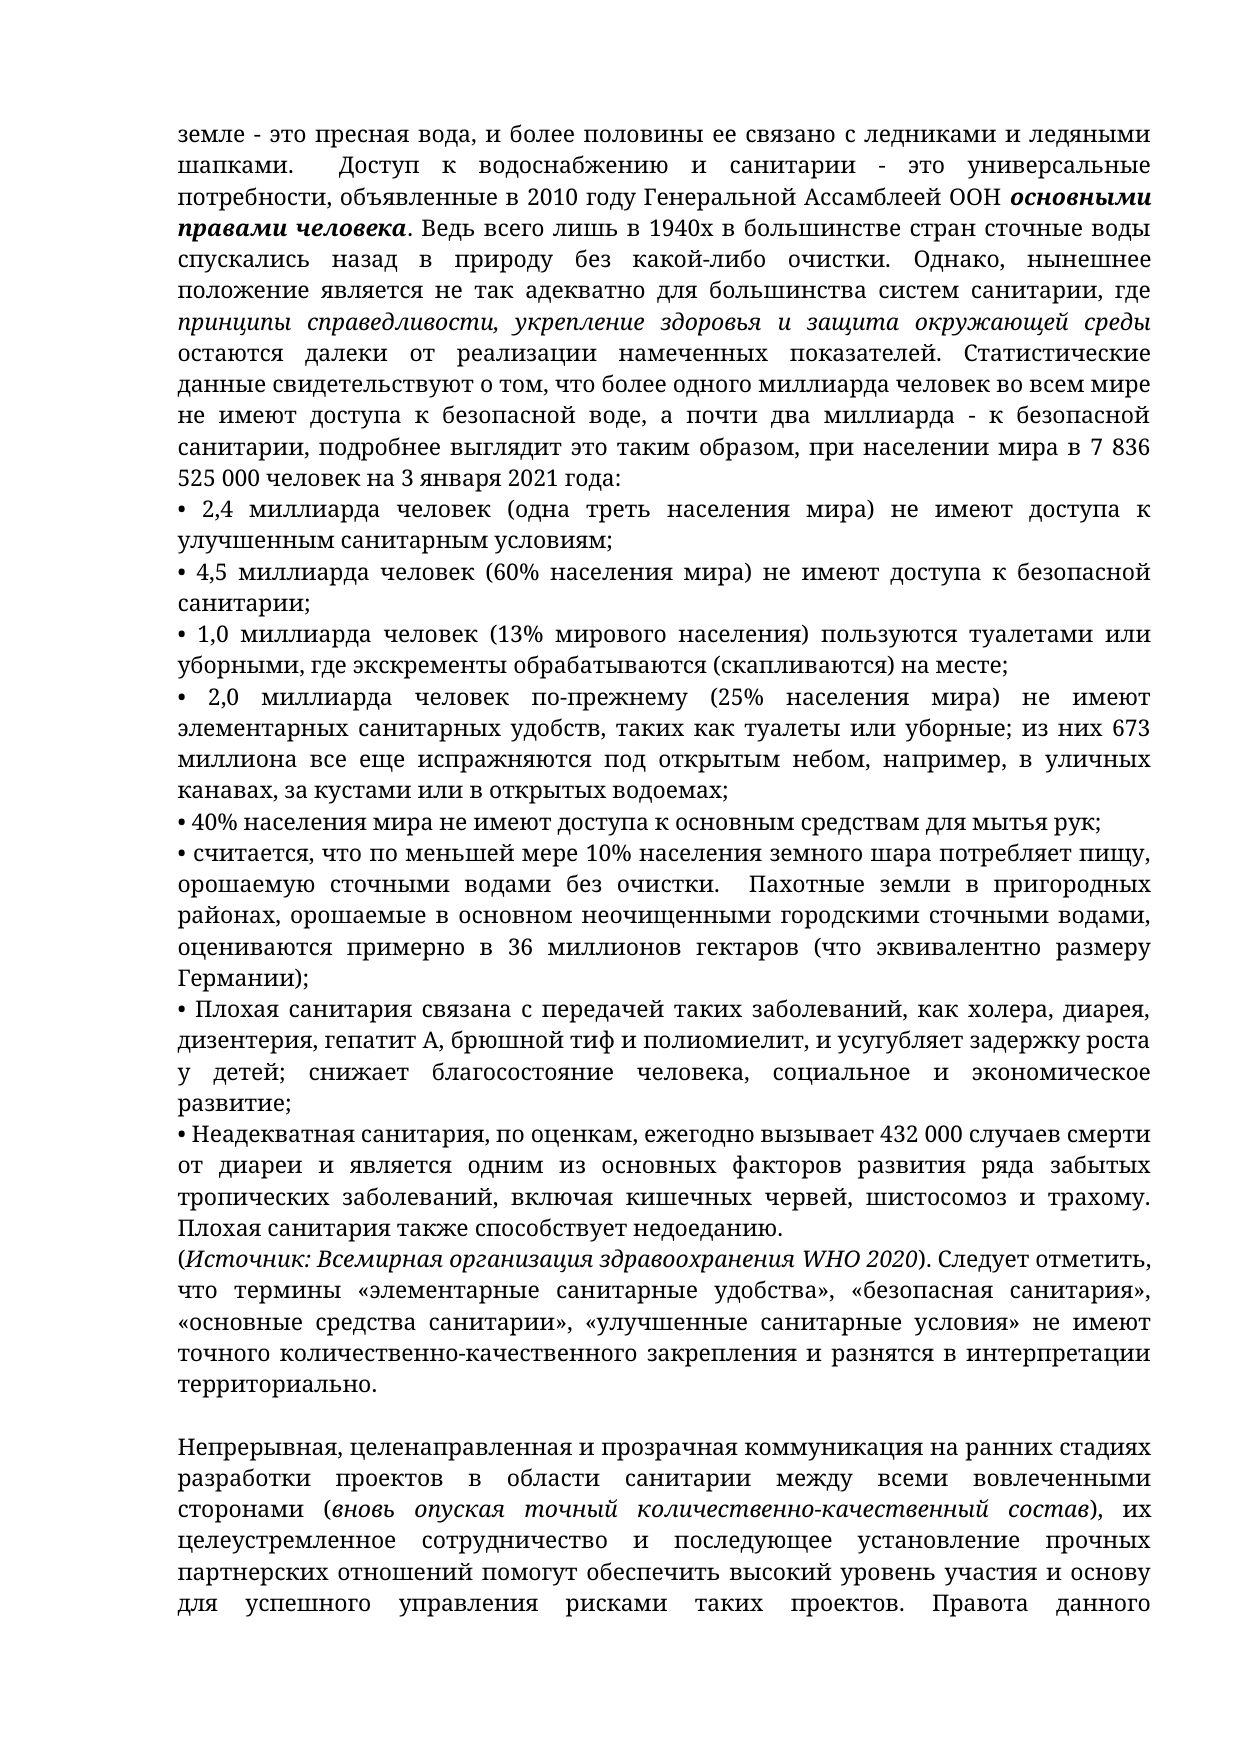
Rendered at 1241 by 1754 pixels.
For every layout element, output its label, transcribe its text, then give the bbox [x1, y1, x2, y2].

text • 1,0 миллиарда человек (13% мирового населения) пользуются туалетами или уборными, где экскременты обрабатываются (скапливаются) на месте; [177, 618, 1152, 681]
text • 2,0 миллиарда человек по-прежнему (25% населения мира) не имеют элементарных санитарных удобств, таких как туалеты или уборные; из них 673 миллиона все еще испражняются под открытым небом, например, в уличных канавах, за кустами или в открытых водоемах; [177, 681, 1152, 806]
text • считается, что по меньшей мере 10% населения земного шара потребляет пищу, орошаемую сточными водами без очистки. Пахотные земли в пригородных районах, орошаемые в основном неочищенными городскими сточными водами, оцениваются примерно в 36 миллионов гектаров (что эквивалентно размеру Германии); [177, 837, 1152, 993]
text • 2,4 миллиарда человек (одна треть населения мира) не имеют доступа к улучшенным санитарным условиям; [177, 493, 1152, 556]
text • 40% населения мира не имеют доступа к основным средствам для мытья рук; [177, 806, 1152, 837]
text • Плохая санитария связана с передачей таких заболеваний, как холера, диарея, дизентерия, гепатит А, брюшной тиф и полиомиелит, и усугубляет задержку роста у детей; снижает благосостояние человека, социальное и экономическое развитие; [177, 993, 1152, 1118]
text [177, 1431, 1152, 1618]
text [177, 118, 1152, 493]
text (Источник: Всемирная организация здравоохранения WHO 2020). Следует отметить, что термины «элементарные санитарные удобства», «безопасная санитария», «основные средства санитарии», «улучшенные санитарные условия» не имеют точного количественно-качественного закрепления и разнятся в интерпретации территориально. [177, 1243, 1152, 1399]
text • 4,5 миллиарда человек (60% населения мира) не имеют доступа к безопасной санитарии; [177, 556, 1152, 618]
text • Неадекватная санитария, по оценкам, ежегодно вызывает 432 000 случаев смерти от диареи и является одним из основных факторов развития ряда забытых тропических заболеваний, включая кишечных червей, шистосомоз и трахому. Плохая санитария также способствует недоеданию. [177, 1118, 1152, 1243]
